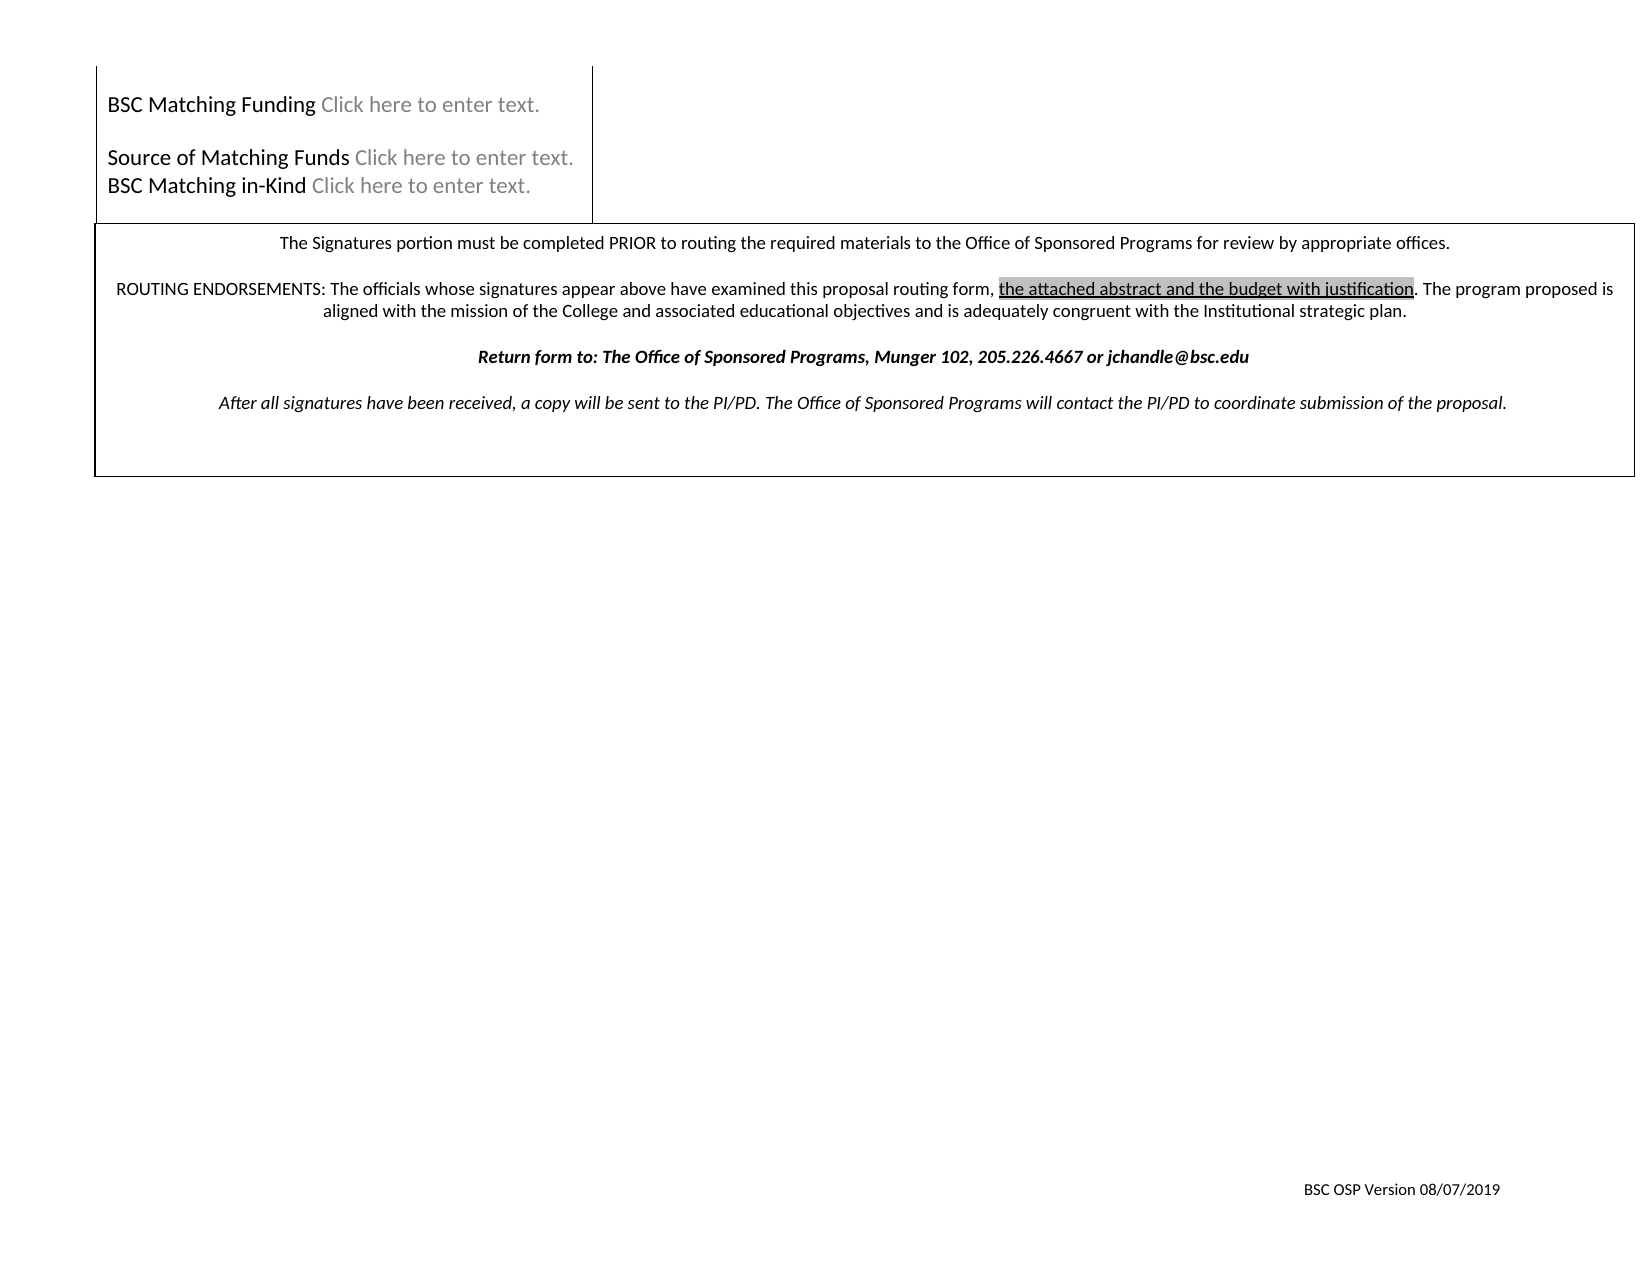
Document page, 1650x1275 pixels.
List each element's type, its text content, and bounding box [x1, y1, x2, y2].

table_cell BSC Matching Funding [97, 66, 592, 118]
table_cell Source of Matching Funds [97, 118, 592, 171]
table_cell BSC Matching in-Kind [97, 171, 592, 223]
